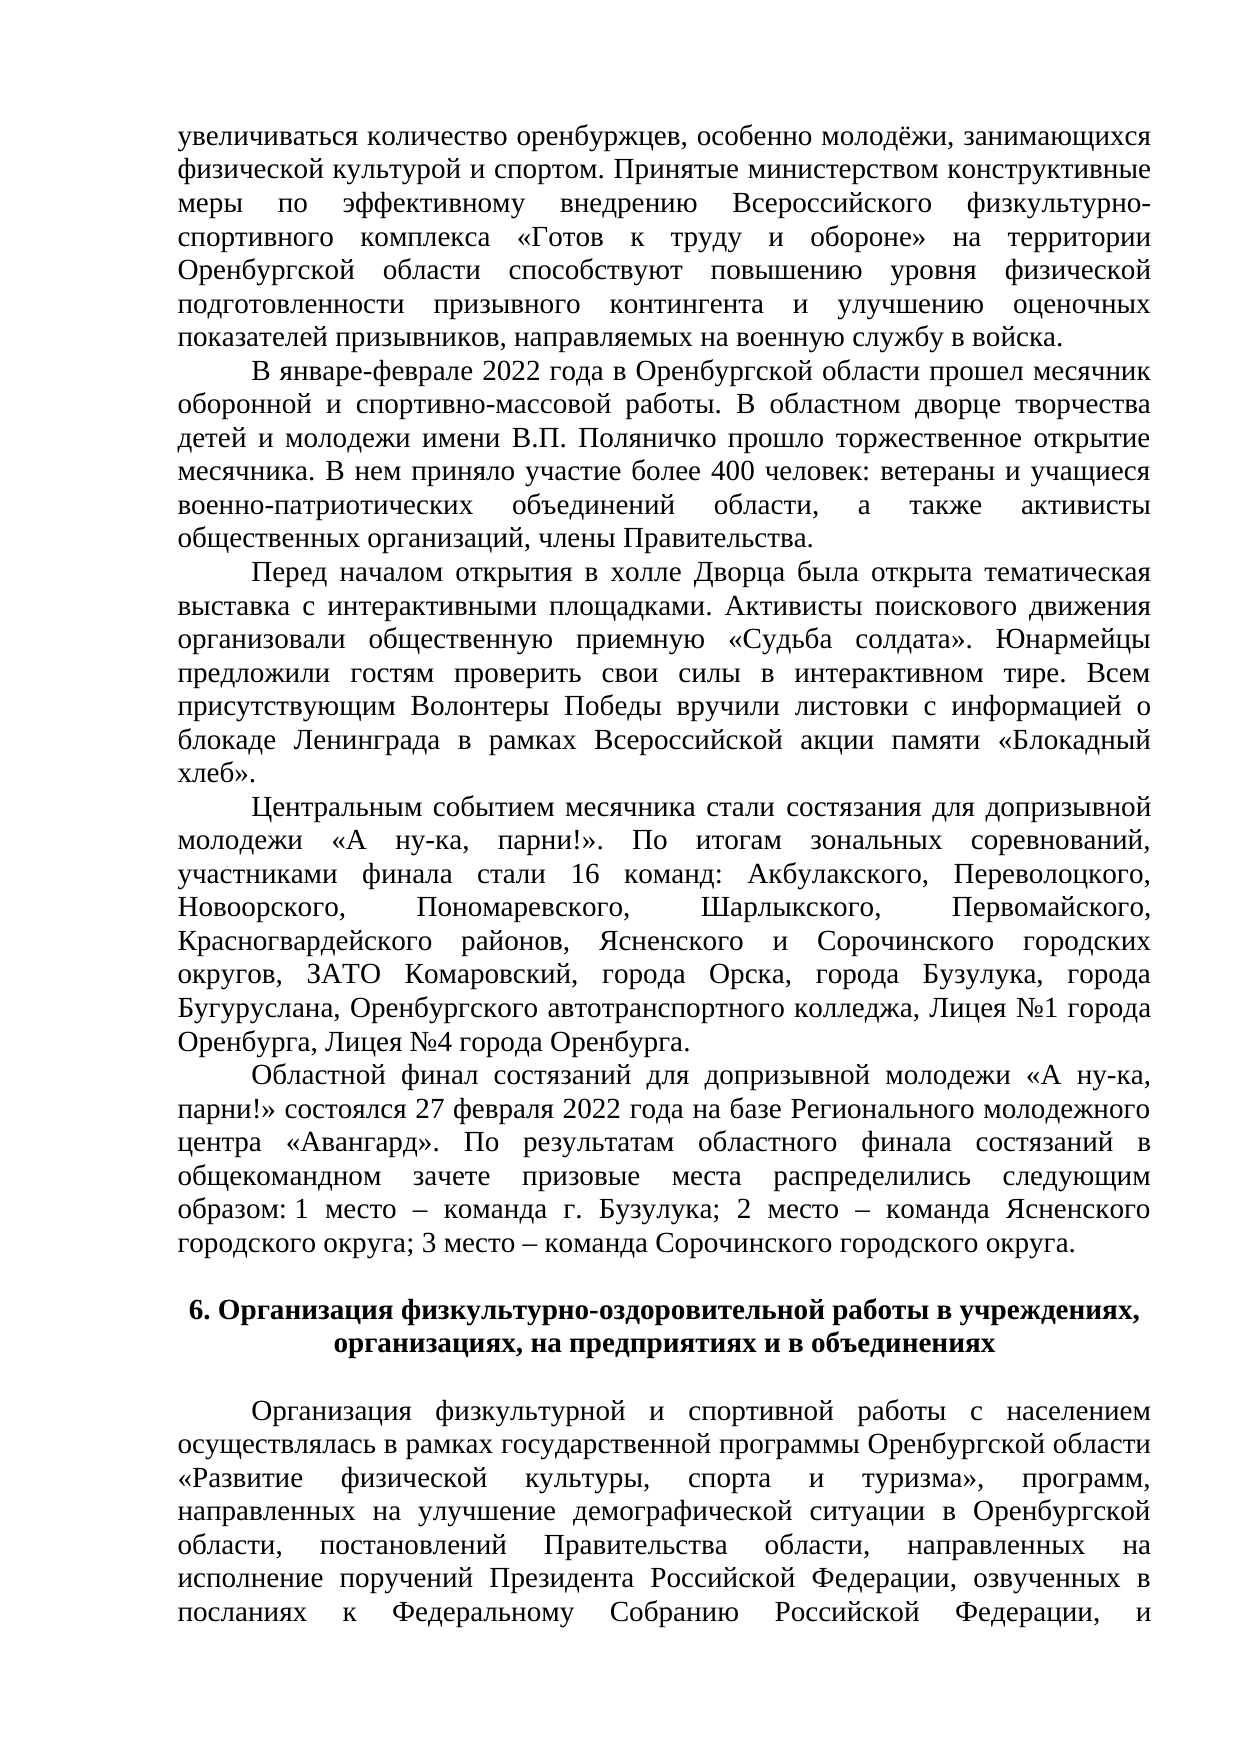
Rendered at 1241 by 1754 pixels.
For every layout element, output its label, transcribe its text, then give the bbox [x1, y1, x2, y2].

text 6. Организация физкультурно-оздоровительной работы в учреждениях, организациях, на предприятиях и в объединениях [177, 1292, 1152, 1359]
text Центральным событием месячника стали состязания для допризывной молодежи «А ну-ка, парни!». По итогам зональных соревнований, участниками финала стали 16 команд: Акбулакского, Переволоцкого, Новоорского, Пономаревского, Шарлыкского, Первомайского, Красногвардейского районов, Ясненского и Сорочинского городских округов, ЗАТО Комаровский, города Орска, города Бузулука, города Бугуруслана, Оренбургского автотранспортного колледжа, Лицея №1 города Оренбурга, Лицея №4 города Оренбурга. [177, 789, 1152, 1057]
text Областной финал состязаний для допризывной молодежи «А ну-ка, парни!» состоялся 27 февраля 2022 года на базе Регионального молодежного центра «Авангард». По результатам областного финала состязаний в общекомандном зачете призовые места распределились следующим образом: 1 место – команда г. Бузулука; 2 место – команда Ясненского городского округа; 3 место – команда Сорочинского городского округа. [177, 1057, 1152, 1258]
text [177, 1393, 1152, 1627]
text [177, 118, 1152, 353]
text Перед началом открытия в холле Дворца была открыта тематическая выставка с интерактивными площадками. Активисты поискового движения организовали общественную приемную «Судьба солдата». Юнармейцы предложили гостям проверить свои силы в интерактивном тире. Всем присутствующим Волонтеры Победы вручили листовки с информацией о блокаде Ленинграда в рамках Всероссийской акции памяти «Блокадный хлеб». [177, 554, 1152, 789]
text В январе-феврале 2022 года в Оренбургской области прошел месячник оборонной и спортивно-массовой работы. В областном дворце творчества детей и молодежи имени В.П. Поляничко прошло торжественное открытие месячника. В нем приняло участие более 400 человек: ветераны и учащиеся военно-патриотических объединений области, а также активисты общественных организаций, члены Правительства. [177, 353, 1152, 554]
